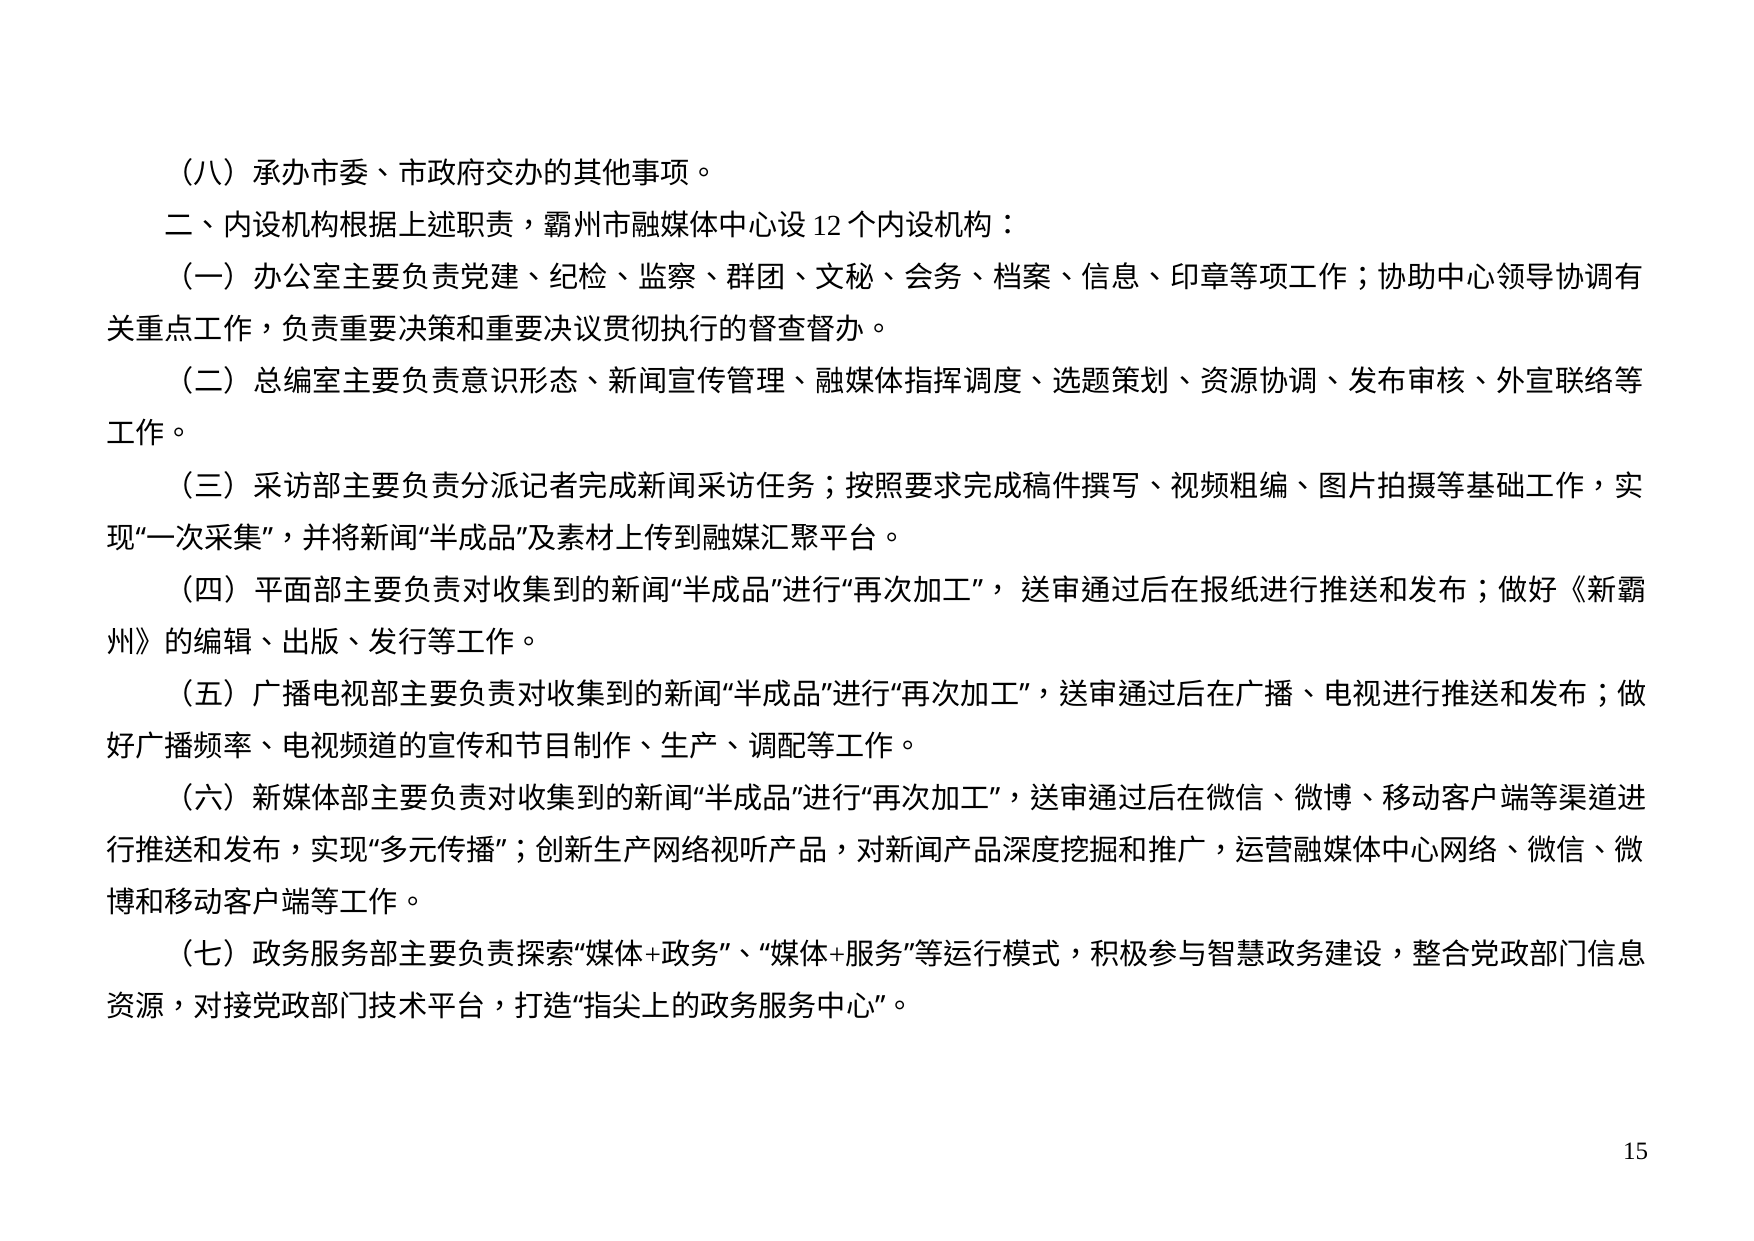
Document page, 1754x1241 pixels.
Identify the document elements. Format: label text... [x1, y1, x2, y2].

text （五）广播电视部主要负责对收集到的新闻“半成品”进行“再次加工”，送审通过后在广播、电视进行推送和发布；做好广播频率、电视频道的宣传和节目制作、生产、调配等工作。 [106, 663, 1648, 767]
text （二）总编室主要负责意识形态、新闻宣传管理、融媒体指挥调度、选题策划、资源协调、发布审核、外宣联络等工作。 [106, 350, 1648, 454]
text （三）采访部主要负责分派记者完成新闻采访任务；按照要求完成稿件撰写、视频粗编、图片拍摄等基础工作，实现“一次采集”，并将新闻“半成品”及素材上传到融媒汇聚平台。 [106, 454, 1648, 558]
text （一）办公室主要负责党建、纪检、监察、群团、文秘、会务、档案、信息、印章等项工作；协助中心领导协调有关重点工作，负责重要决策和重要决议贯彻执行的督查督办。 [106, 246, 1648, 350]
text （七）政务服务部主要负责探索“媒体+政务”、“媒体+服务”等运行模式，积极参与智慧政务建设，整合党政部门信息资源，对接党政部门技术平台，打造“指尖上的政务服务中心”。 [106, 923, 1648, 1027]
text （六）新媒体部主要负责对收集到的新闻“半成品”进行“再次加工”，送审通过后在微信、微博、移动客户端等渠道进行推送和发布，实现“多元传播”；创新生产网络视听产品，对新闻产品深度挖掘和推广，运营融媒体中心网络、微信、微博和移动客户端等工作。 [106, 767, 1648, 923]
text 二、内设机构根据上述职责，霸州市融媒体中心设12个内设机构： [106, 194, 1648, 246]
text （八）承办市委、市政府交办的其他事项。 [106, 142, 1648, 194]
text （四）平面部主要负责对收集到的新闻“半成品”进行“再次加工”， 送审通过后在报纸进行推送和发布；做好《新霸州》的编辑、出版、发行等工作。 [106, 558, 1648, 663]
